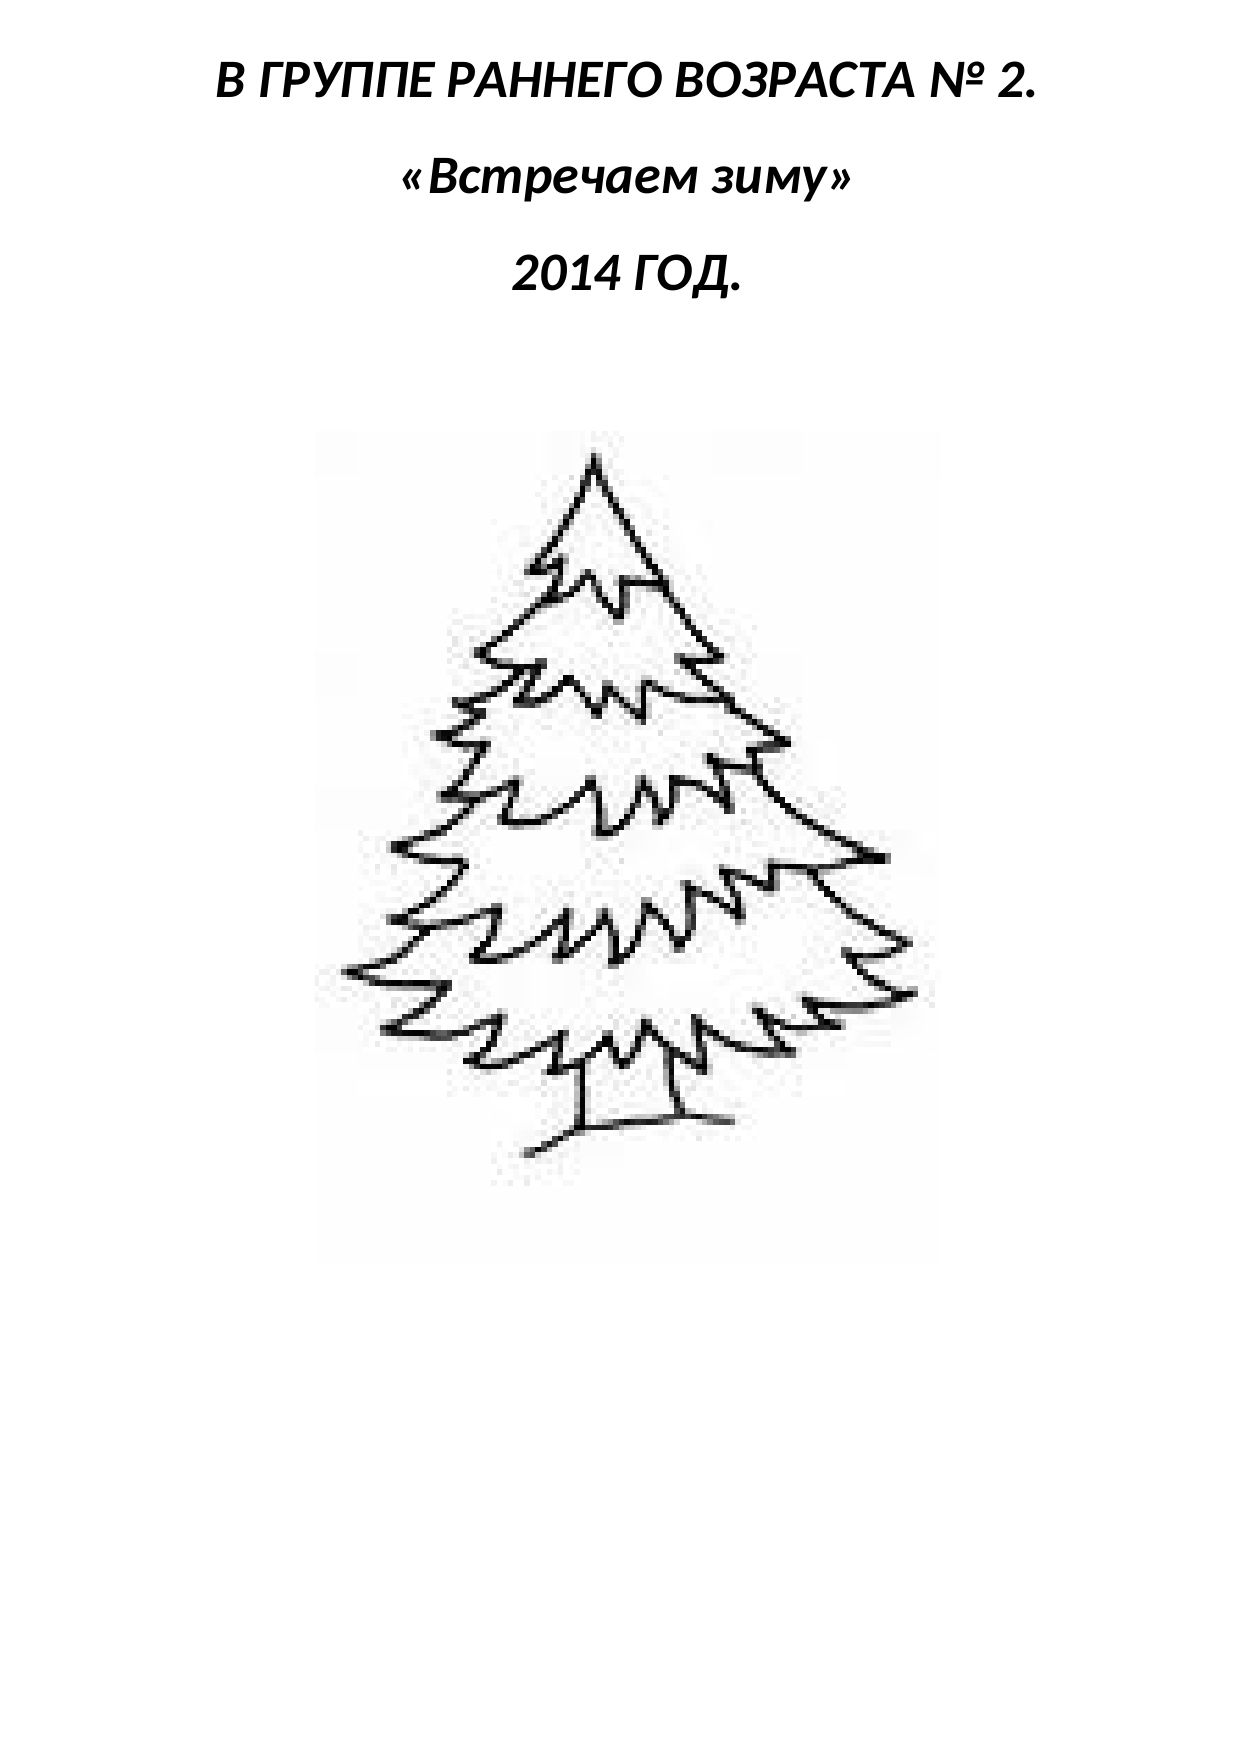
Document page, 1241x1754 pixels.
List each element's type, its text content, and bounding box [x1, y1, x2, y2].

text «Встречаем зиму» [44, 141, 1211, 207]
text 2014 ГОД. [44, 238, 1211, 304]
picture [314, 431, 941, 1264]
text В ГРУППЕ РАННЕГО ВОЗРАСТА № 2. [44, 44, 1211, 111]
